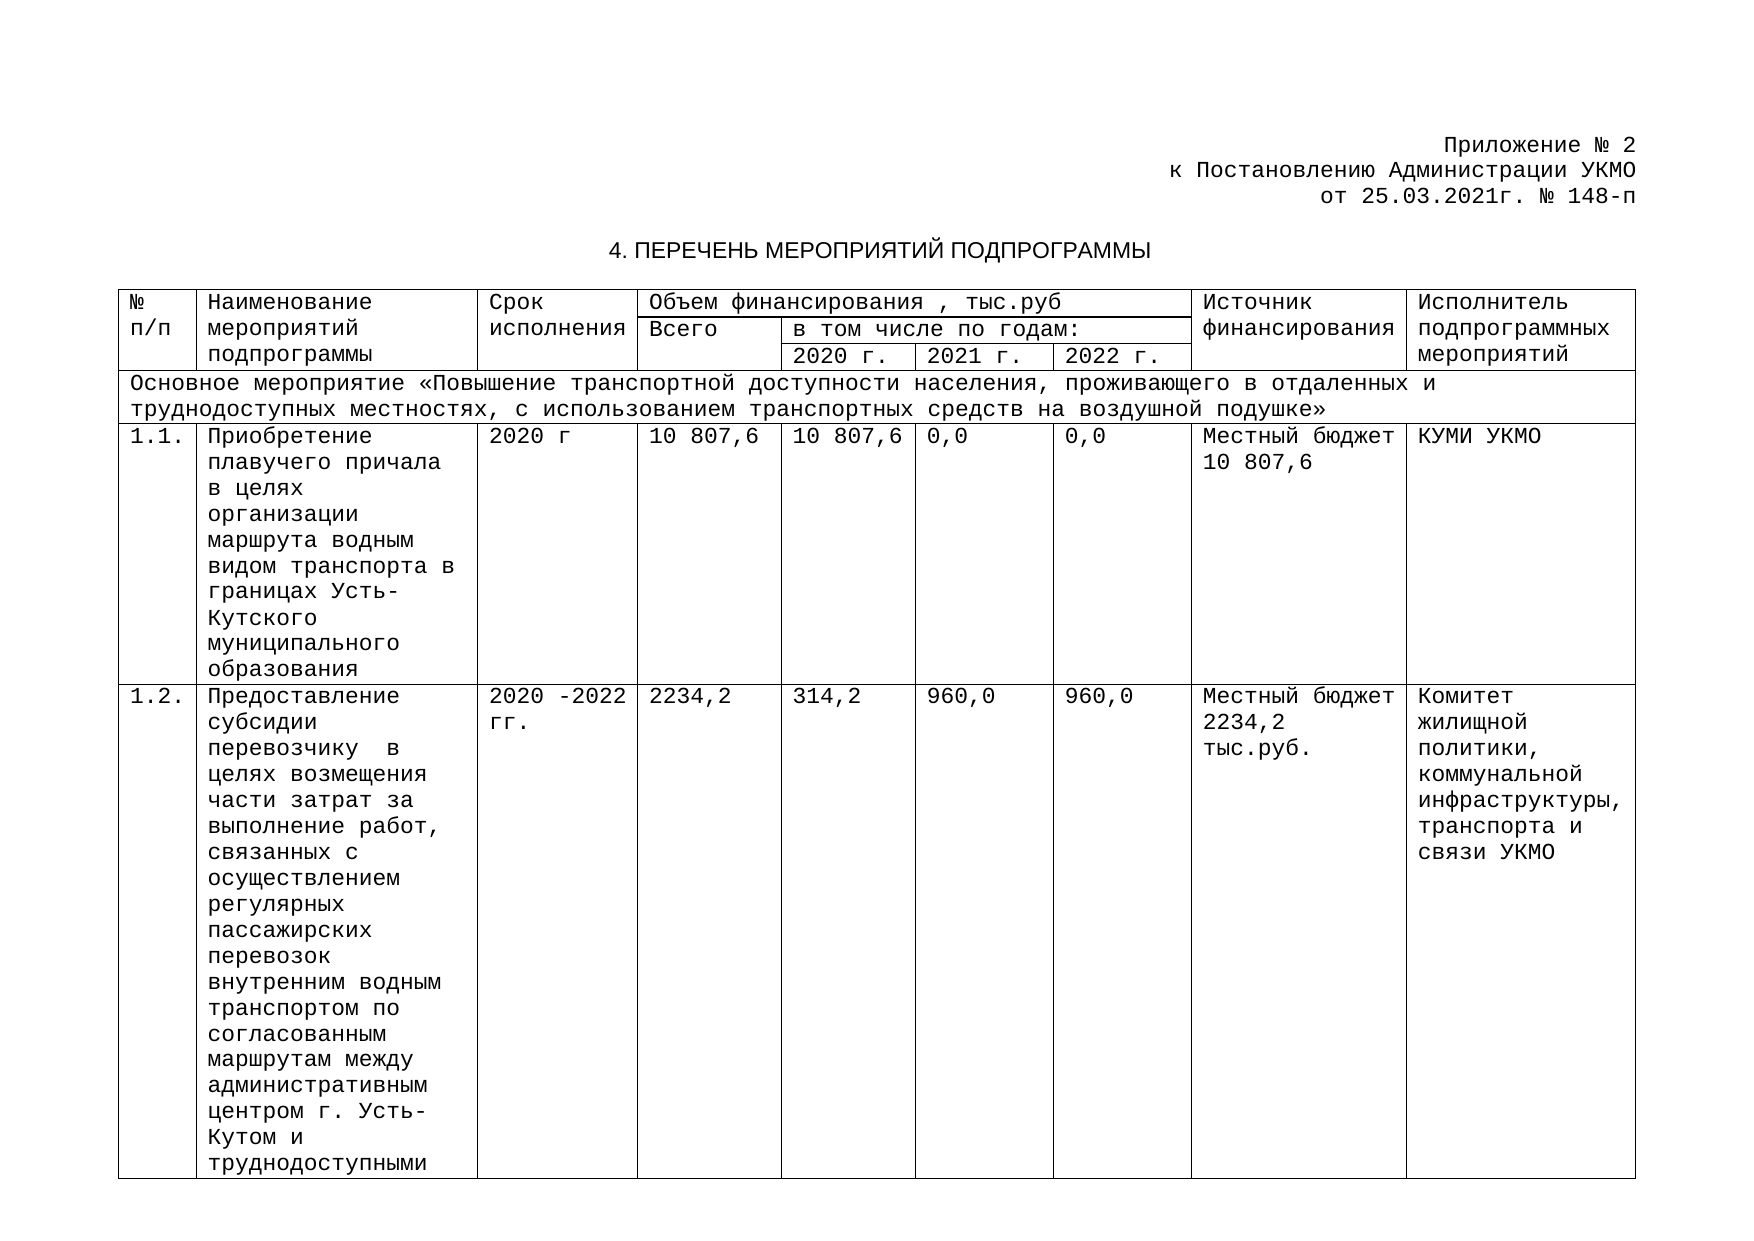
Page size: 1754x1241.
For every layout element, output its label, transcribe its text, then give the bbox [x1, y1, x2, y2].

table_cell 2021 г. [916, 344, 1053, 370]
table_cell 10 807,6 [782, 424, 915, 684]
table_cell Всего [638, 318, 781, 370]
table_cell 960,0 [916, 685, 1053, 1177]
table_cell 314,2 [782, 685, 915, 1177]
table_cell Основное мероприятие «Повышение транспортной доступности населения, проживающего в отдаленных и труднодоступных местностях, с использованием транспортных средств на воздушной подушке» [119, 371, 1635, 423]
table_cell 1.2. [119, 685, 196, 1177]
table_cell Местный бюджет 10 807,6 [1192, 424, 1406, 684]
table_header № п/п [119, 290, 196, 370]
table_cell 2234,2 [638, 685, 781, 1177]
list Приложение № 2 [118, 133, 1636, 159]
table_cell КУМИ УКМО [1407, 424, 1635, 684]
list к Постановлению Администрации УКМО [118, 159, 1636, 185]
text 4. ПЕРЕЧЕНЬ МЕРОПРИЯТИЙ ПОДПРОГРАММЫ [124, 237, 1636, 263]
table_cell Приобретение плавучего причала в целях организации маршрута водным видом транспорта в границах Усть-Кутского муниципального образования [197, 424, 477, 684]
table_header Исполнитель подпрограммных мероприятий [1407, 290, 1635, 370]
table_cell 0,0 [916, 424, 1053, 684]
table_cell 960,0 [1054, 685, 1191, 1177]
table_cell 2020 -2022 гг. [478, 685, 637, 1177]
table_header Наименование мероприятий подпрограммы [197, 290, 477, 370]
table_header Срок исполнения [478, 290, 637, 370]
table_cell 1.1. [119, 424, 196, 684]
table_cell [197, 685, 477, 1177]
table_header Источник финансирования [1192, 290, 1406, 370]
table_cell в том числе по годам: [782, 318, 1191, 343]
table_cell 2020 г. [782, 344, 915, 370]
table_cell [1407, 685, 1635, 1177]
table_cell 2022 г. [1054, 344, 1191, 370]
table_cell 0,0 [1054, 424, 1191, 684]
list от 25.03.2021г. № 148-п [118, 185, 1636, 211]
table_header Объем финансирования , тыс.руб [638, 290, 1191, 316]
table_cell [1192, 685, 1406, 1177]
table_cell 2020 г [478, 424, 637, 684]
table_cell 10 807,6 [638, 424, 781, 684]
